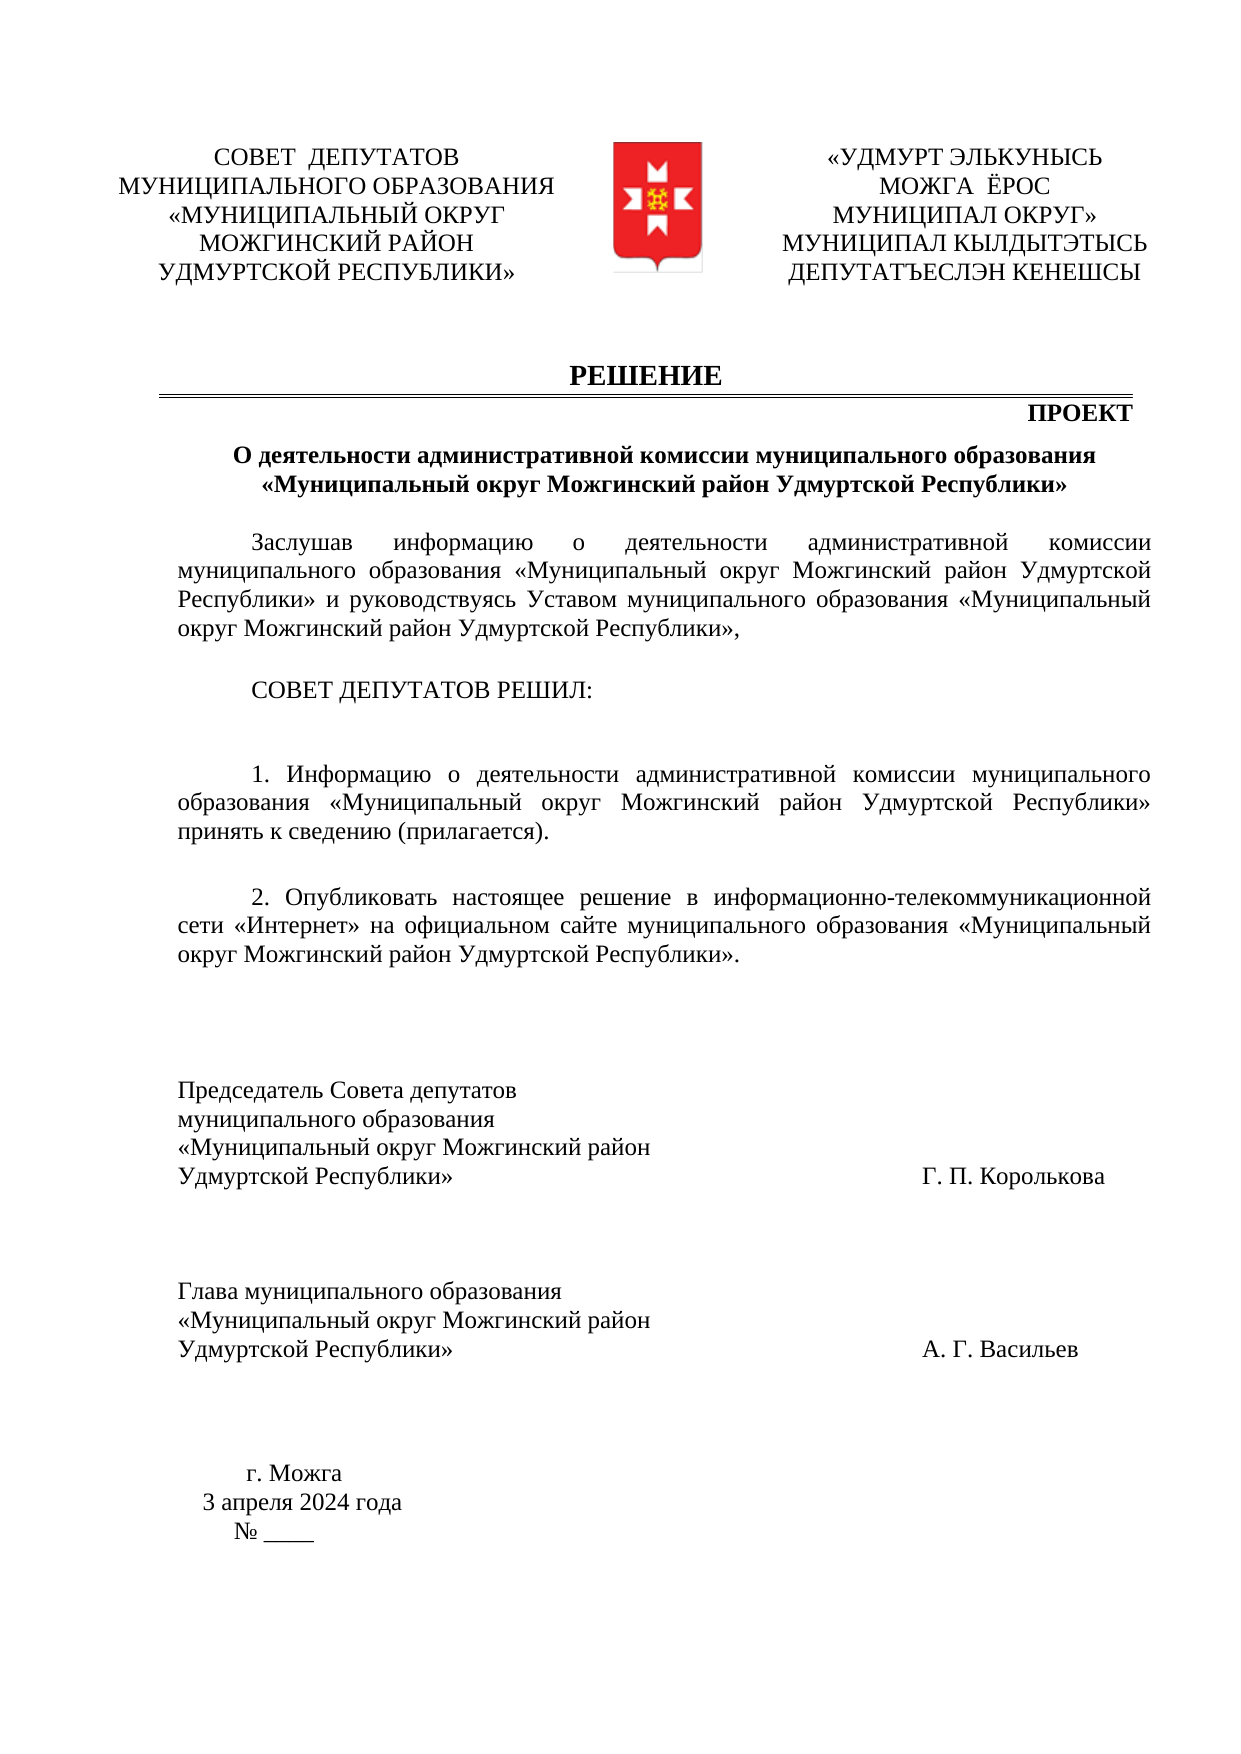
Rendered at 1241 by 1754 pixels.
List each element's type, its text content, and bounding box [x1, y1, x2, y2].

table_header [571, 118, 739, 358]
text Удмуртской Республики» А. Г. Васильев [177, 1334, 1152, 1362]
text Удмуртской Республики» Г. П. Королькова [177, 1161, 1152, 1190]
table_header СОВЕТ ДЕПУТАТОВ МУНИЦИПАЛЬНОГО ОБРАЗОВАНИЯ «МУНИЦИПАЛЬНЫЙ ОКРУГ МОЖГИНСКИЙ РАЙОН УДМУРТСКОЙ РЕСПУБЛИКИ» [102, 118, 571, 358]
picture [613, 142, 704, 274]
text № ____ [177, 1516, 1152, 1544]
text Глава муниципального образования [177, 1276, 1152, 1305]
table_cell [102, 358, 1190, 440]
table_header «УДМУРТ ЭЛЬКУНЫСЬ МОЖГА ЁРОС МУНИЦИПАЛ ОКРУГ» МУНИЦИПАЛ КЫЛДЫТЭТЫСЬ ДЕПУТАТЪЕСЛЭН КЕНЕШСЫ [740, 118, 1190, 358]
text 1. Информацию о деятельности административной комиссии муниципального образования «Муниципальный округ Можгинский район Удмуртской Республики» принять к сведению (прилагается). [177, 759, 1152, 845]
text Председатель Совета депутатов [177, 1075, 1152, 1104]
text О деятельности административной комиссии муниципального образования «Муниципальный округ Можгинский район Удмуртской Республики» [177, 440, 1152, 498]
text г. Можга [177, 1458, 1152, 1487]
text СОВЕТ ДЕПУТАТОВ РЕШИЛ: [177, 675, 1152, 703]
text Заслушав информацию о деятельности административной комиссии муниципального образования «Муниципальный округ Можгинский район Удмуртской Республики» и руководствуясь Уставом муниципального образования «Муниципальный округ Можгинский район Удмуртской Республики», [177, 527, 1152, 642]
text 3 апреля 2024 года [177, 1487, 1152, 1516]
text муниципального образования [177, 1104, 1152, 1132]
text «Муниципальный округ Можгинский район [177, 1305, 1152, 1334]
text «Муниципальный округ Можгинский район [177, 1132, 1152, 1161]
text 2. Опубликовать настоящее решение в информационно-телекоммуникационной сети «Интернет» на официальном сайте муниципального образования «Муниципальный округ Можгинский район Удмуртской Республики». [177, 882, 1152, 968]
